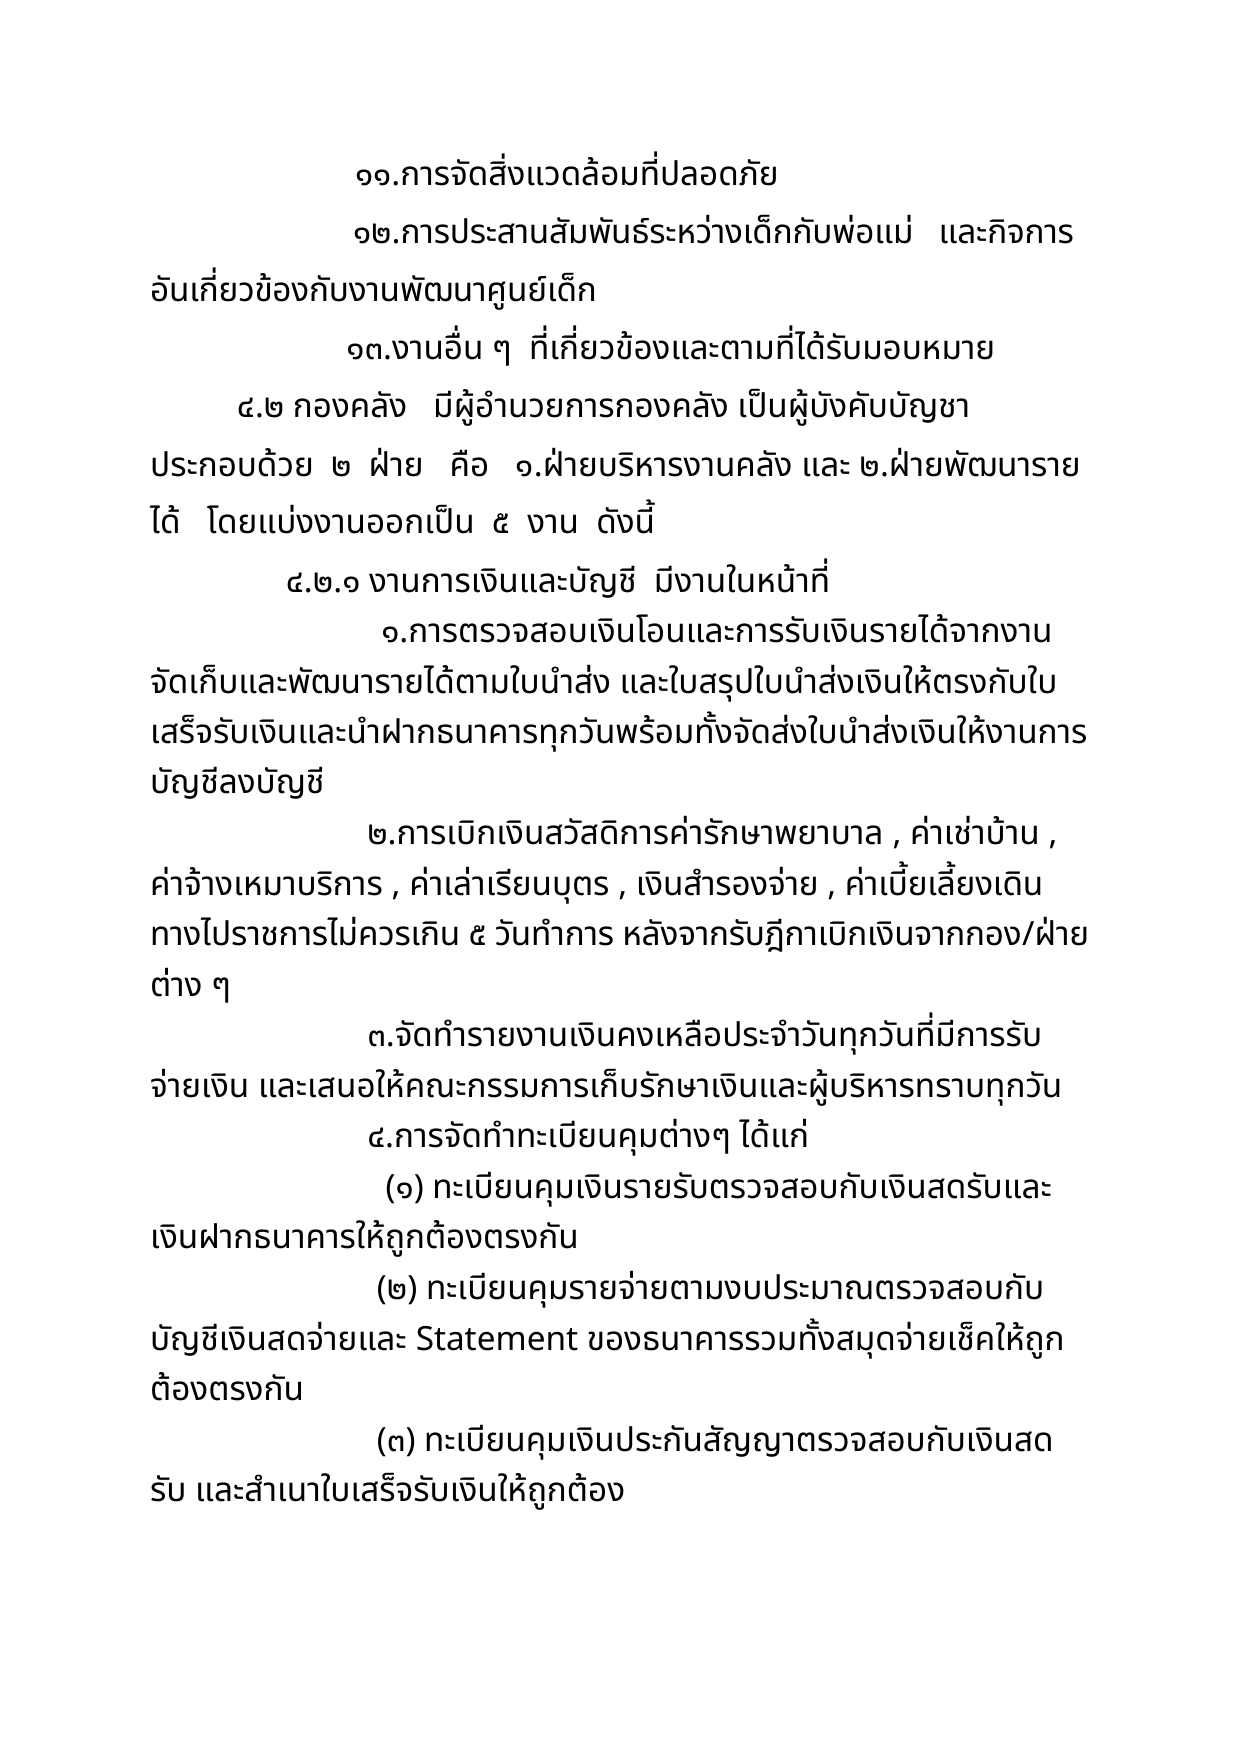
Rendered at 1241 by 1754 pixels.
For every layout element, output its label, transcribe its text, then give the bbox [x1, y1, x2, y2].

text ๑๓.งานอื่น ๆ ที่เกี่ยวข้องและตามที่ได้รับมอบหมาย [150, 324, 1090, 375]
text ๔.การจัดทำทะเบียนคุมต่างๆ ได้แก่ [150, 1112, 1090, 1163]
text ๔.๒.๑ งานการเงินและบัญชี มีงานในหน้าที่ [150, 556, 1090, 607]
text (๑) ทะเบียนคุมเงินรายรับตรวจสอบกับเงินสดรับและเงินฝากธนาคารให้ถูกต้องตรงกัน [150, 1163, 1090, 1264]
text ๑.การตรวจสอบเงินโอนและการรับเงินรายได้จากงานจัดเก็บและพัฒนารายได้ตามใบนำส่ง และใบสรุปใบนำส่งเงินให้ตรงกับใบเสร็จรับเงินและนำฝากธนาคารทุกวันพร้อมทั้งจัดส่งใบนำส่งเงินให้งานการบัญชีลงบัญชี [150, 607, 1090, 809]
text (๓) ทะเบียนคุมเงินประกันสัญญาตรวจสอบกับเงินสดรับ และสำเนาใบเสร็จรับเงินให้ถูกต้อง [150, 1416, 1090, 1517]
text (๒) ทะเบียนคุมรายจ่ายตามงบประมาณตรวจสอบกับบัญชีเงินสดจ่ายและ Statement ของธนาคารรวมทั้งสมุดจ่ายเช็คให้ถูกต้องตรงกัน [150, 1264, 1090, 1416]
text ๔.๒ กองคลัง มีผู้อำนวยการกองคลัง เป็นผู้บังคับบัญชา ประกอบด้วย ๒ ฝ่าย คือ ๑.ฝ่ายบริหารงานคลัง และ ๒.ฝ่ายพัฒนารายได้ โดยแบ่งงานออกเป็น ๕ งาน ดังนี้ [150, 382, 1090, 549]
text ๑๒.การประสานสัมพันธ์ระหว่างเด็กกับพ่อแม่ และกิจการอันเกี่ยวข้องกับงานพัฒนาศูนย์เด็ก [150, 208, 1090, 317]
text ๒.การเบิกเงินสวัสดิการค่ารักษาพยาบาล , ค่าเช่าบ้าน , ค่าจ้างเหมาบริการ , ค่าเล่าเรียนบุตร , เงินสำรองจ่าย , ค่าเบี้ยเลี้ยงเดินทางไปราชการไม่ควรเกิน ๕ วันทำการ หลังจากรับฎีกาเบิกเงินจากกอง/ฝ่ายต่าง ๆ [150, 809, 1090, 1011]
text ๑๑.การจัดสิ่งแวดล้อมที่ปลอดภัย [150, 150, 1090, 201]
text ๓.จัดทำรายงานเงินคงเหลือประจำวันทุกวันที่มีการรับจ่ายเงิน และเสนอให้คณะกรรมการเก็บรักษาเงินและผู้บริหารทราบทุกวัน [150, 1011, 1090, 1112]
